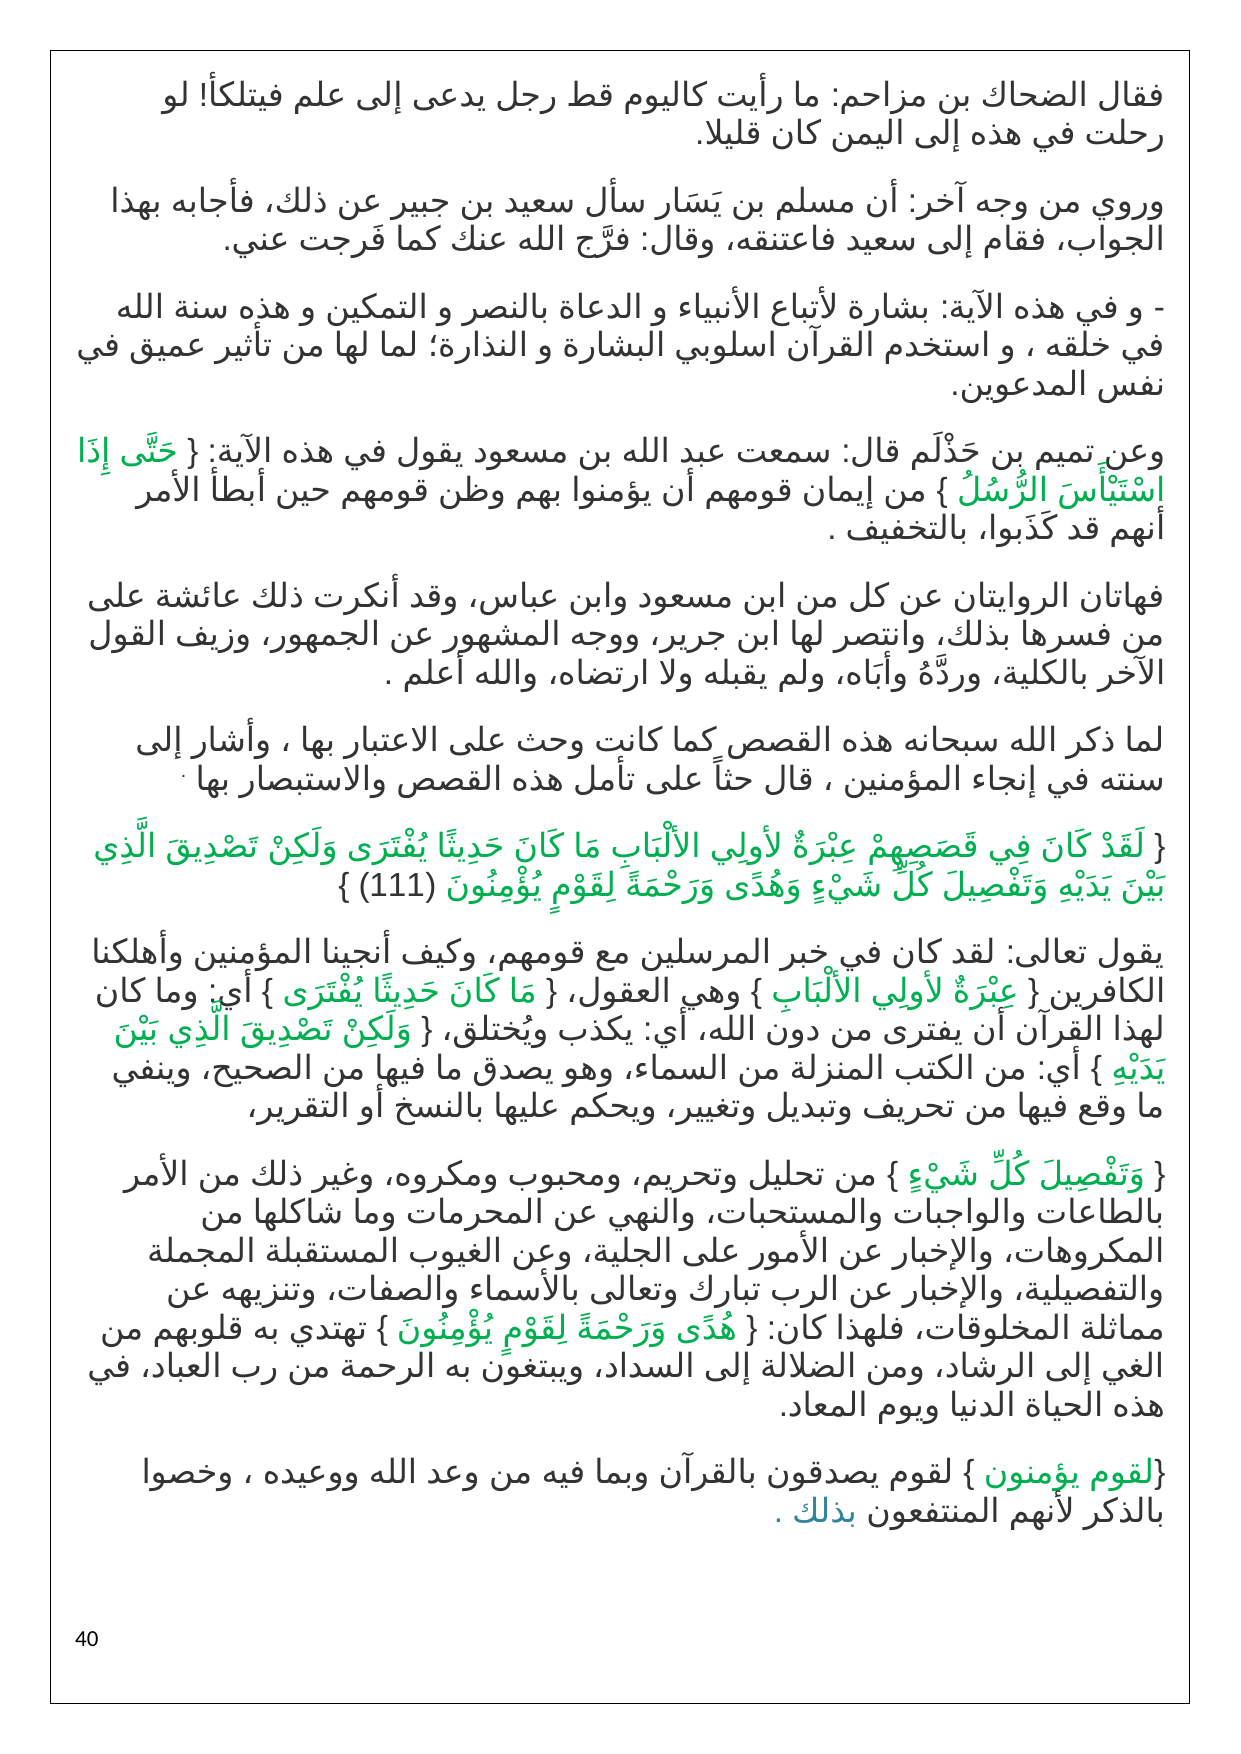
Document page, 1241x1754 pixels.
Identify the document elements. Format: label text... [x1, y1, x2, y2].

text - و في هذه الآية: بشارة لأتباع الأنبياء و الدعاة بالنصر و التمكين و هذه سنة الله في خلقه ، و استخدم القرآن اسلوبي البشارة و النذارة؛ لما لها من تأثير عميق في نفس المدعوين. [75, 287, 1165, 402]
text { لَقَدْ كَانَ فِي قَصَصِهِمْ عِبْرَةٌ لأولِي الألْبَابِ مَا كَانَ حَدِيثًا يُفْتَرَى وَلَكِنْ تَصْدِيقَ الَّذِي بَيْنَ يَدَيْهِ وَتَفْصِيلَ كُلِّ شَيْءٍ وَهُدًى وَرَحْمَةً لِقَوْمٍ يُؤْمِنُونَ (111) } [75, 827, 1165, 903]
text وروي من وجه آخر: أن مسلم بن يَسَار سأل سعيد بن جبير عن ذلك، فأجابه بهذا الجواب، فقام إلى سعيد فاعتنقه، وقال: فرَّج الله عنك كما فَرجت عني. [75, 181, 1165, 258]
text وعن تميم بن حَذْلَم قال: سمعت عبد الله بن مسعود يقول في هذه الآية: { حَتَّى إِذَا اسْتَيْأَسَ الرُّسُلُ } من إيمان قومهم أن يؤمنوا بهم وظن قومهم حين أبطأ الأمر أنهم قد كَذَبوا، بالتخفيف . [75, 432, 1165, 547]
text يقول تعالى: لقد كان في خبر المرسلين مع قومهم، وكيف أنجينا المؤمنين وأهلكنا الكافرين { عِبْرَةٌ لأولِي الألْبَابِ } وهي العقول، { مَا كَانَ حَدِيثًا يُفْتَرَى } أي: وما كان لهذا القرآن أن يفترى من دون الله، أي: يكذب ويُختلق، { وَلَكِنْ تَصْدِيقَ الَّذِي بَيْنَ يَدَيْهِ } أي: من الكتب المنزلة من السماء، وهو يصدق ما فيها من الصحيح، وينفي ما وقع فيها من تحريف وتبديل وتغيير، ويحكم عليها بالنسخ أو التقرير، [75, 933, 1165, 1125]
text {لقوم يؤمنون } لقوم يصدقون بالقرآن وبما فيه من وعد الله ووعيده ، وخصوا بالذكر لأنهم المنتفعون بذلك . [75, 1452, 1165, 1529]
text { وَتَفْصِيلَ كُلِّ شَيْءٍ } من تحليل وتحريم، ومحبوب ومكروه، وغير ذلك من الأمر بالطاعات والواجبات والمستحبات، والنهي عن المحرمات وما شاكلها من المكروهات، والإخبار عن الأمور على الجلية، وعن الغيوب المستقبلة المجملة والتفصيلية، والإخبار عن الرب تبارك وتعالى بالأسماء والصفات، وتنزيهه عن مماثلة المخلوقات، فلهذا كان: { هُدًى وَرَحْمَةً لِقَوْمٍ يُؤْمِنُونَ } تهتدي به قلوبهم من الغي إلى الرشاد، ومن الضلالة إلى السداد، ويبتغون به الرحمة من رب العباد، في هذه الحياة الدنيا ويوم المعاد. [75, 1154, 1165, 1423]
text لما ذكر الله سبحانه هذه القصص كما كانت وحث على الاعتبار بها ، وأشار إلى سنته في إنجاء المؤمنين ، قال حثاً على تأمل هذه القصص والاستبصار بها . [75, 721, 1165, 797]
text فهاتان الروايتان عن كل من ابن مسعود وابن عباس، وقد أنكرت ذلك عائشة على من فسرها بذلك، وانتصر لها ابن جرير، ووجه المشهور عن الجمهور، وزيف القول الآخر بالكلية، وردَّهُ وأبَاه، ولم يقبله ولا ارتضاه، والله أعلم . [75, 576, 1165, 691]
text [75, 75, 1165, 152]
